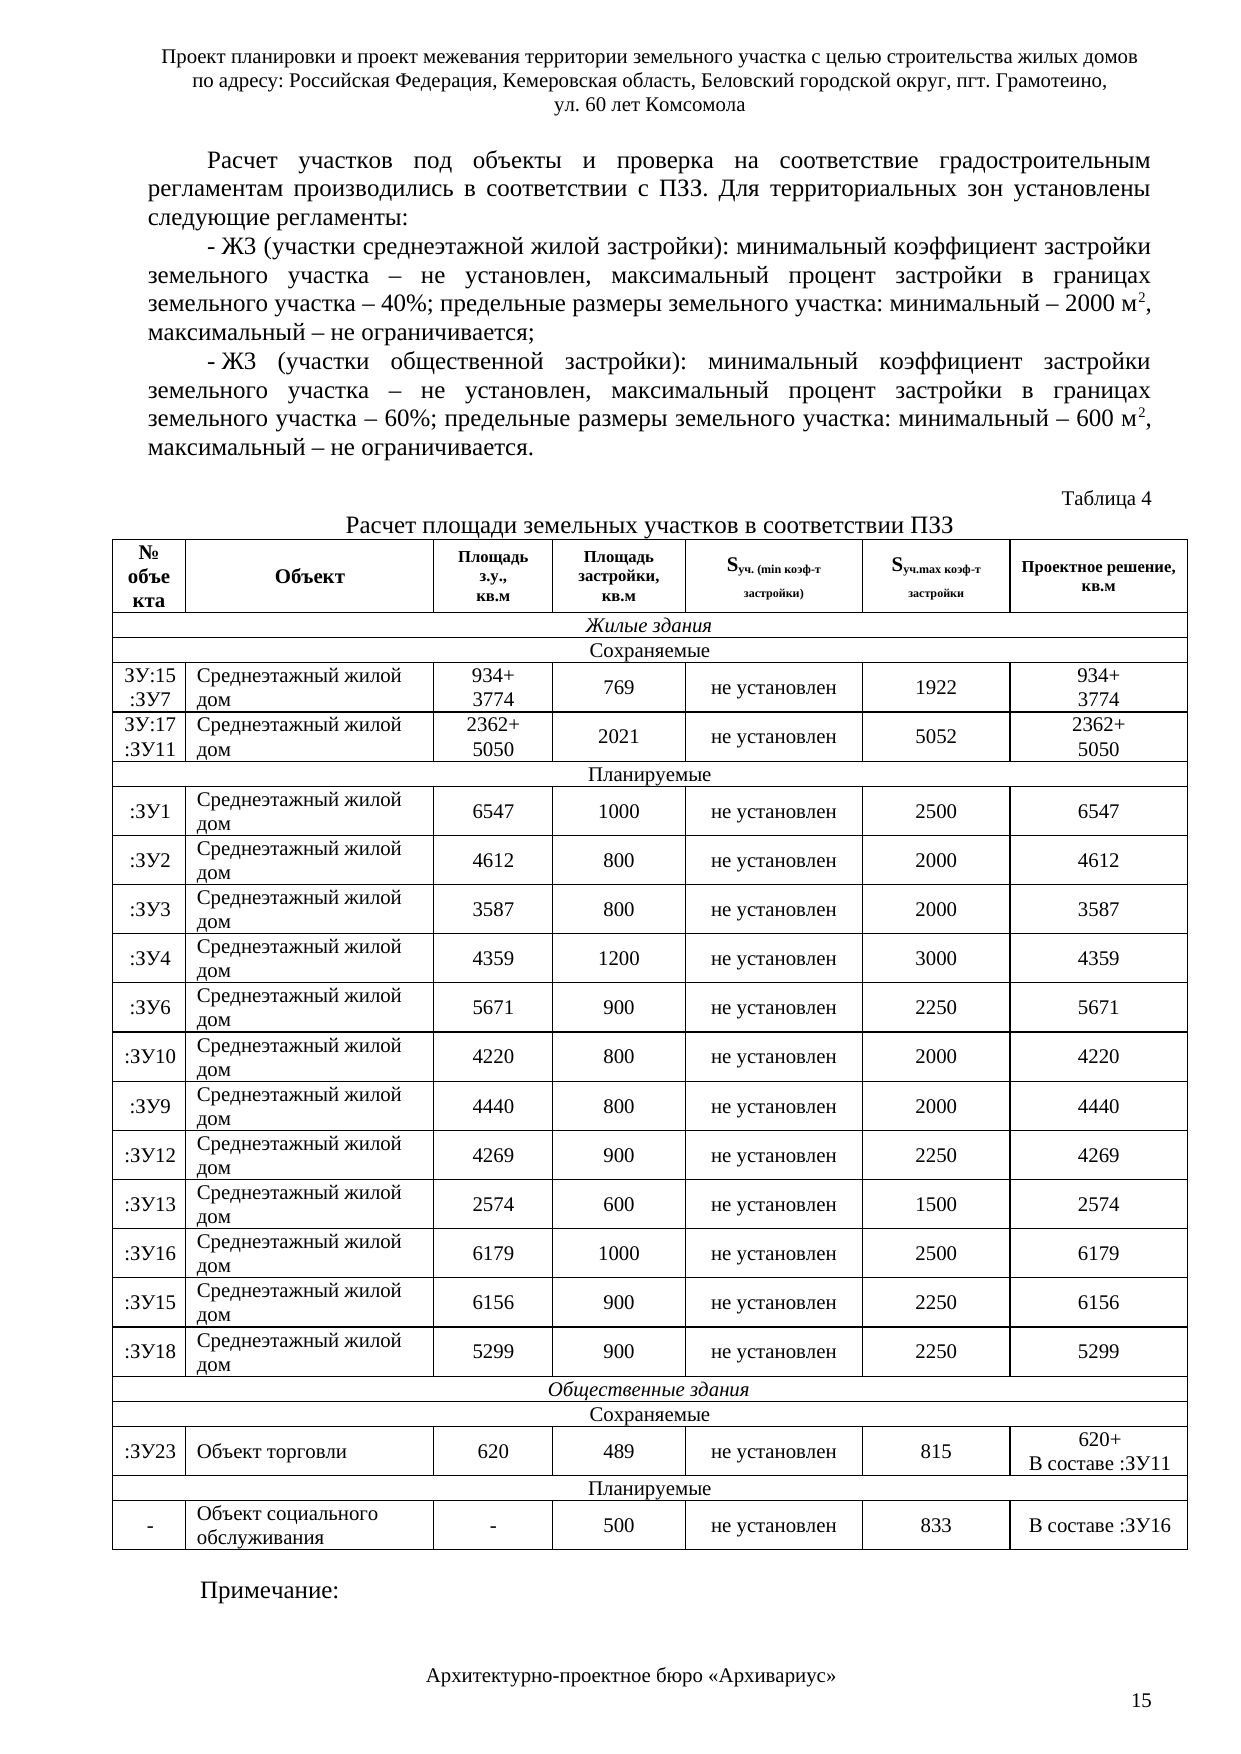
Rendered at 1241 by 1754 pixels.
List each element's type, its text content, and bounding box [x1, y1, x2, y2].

table_cell 4220 [1011, 1033, 1187, 1081]
table_cell 1500 [863, 1180, 1009, 1228]
table_cell :ЗУ3 [113, 885, 185, 933]
table_cell :ЗУ13 [113, 1180, 185, 1228]
table_cell 4440 [1011, 1082, 1187, 1130]
table_header Sуч.max коэф-т застройки [863, 540, 1009, 612]
text Расчет площади земельных участков в соответствии ПЗЗ [148, 510, 1152, 539]
table_cell Среднеэтажный жилой дом [186, 713, 433, 761]
table_cell Среднеэтажный жилой дом [186, 1229, 433, 1277]
table_cell 4612 [434, 836, 552, 884]
table_cell 600 [553, 1180, 685, 1228]
table_cell не установлен [686, 1328, 862, 1376]
table_cell не установлен [686, 1427, 862, 1475]
table_cell не установлен [686, 663, 862, 711]
table_cell Среднеэтажный жилой дом [186, 787, 433, 835]
table_cell 900 [553, 1278, 685, 1326]
table_cell :ЗУ1 [113, 787, 185, 835]
table_cell не установлен [686, 1082, 862, 1130]
table_cell 2500 [863, 787, 1009, 835]
table_cell 620 [434, 1427, 552, 1475]
table_cell 900 [553, 1328, 685, 1376]
table_cell ЗУ:15 :ЗУ7 [113, 663, 185, 711]
table_cell не установлен [686, 1501, 862, 1549]
table_cell :ЗУ18 [113, 1328, 185, 1376]
table_cell 5299 [1011, 1328, 1187, 1376]
table_cell не установлен [686, 983, 862, 1031]
table_cell не установлен [686, 836, 862, 884]
table_cell Среднеэтажный жилой дом [186, 1082, 433, 1130]
table_cell 5052 [863, 713, 1009, 761]
table_cell 769 [553, 663, 685, 711]
table_cell не установлен [686, 934, 862, 982]
table_cell 2250 [863, 983, 1009, 1031]
table_cell 6179 [434, 1229, 552, 1277]
table_cell не установлен [686, 1180, 862, 1228]
table_cell 4359 [434, 934, 552, 982]
table_cell 2250 [863, 1328, 1009, 1376]
table_cell 1000 [553, 1229, 685, 1277]
table_cell 5671 [1011, 983, 1187, 1031]
table_cell Среднеэтажный жилой дом [186, 1328, 433, 1376]
table_cell Среднеэтажный жилой дом [186, 663, 433, 711]
table_cell 800 [553, 1082, 685, 1130]
table_cell 500 [553, 1501, 685, 1549]
table_cell Планируемые [113, 1476, 1187, 1500]
table_cell 2574 [434, 1180, 552, 1228]
table_cell :ЗУ12 [113, 1131, 185, 1179]
table_cell Объект социального обслуживания [186, 1501, 433, 1549]
table_cell 2250 [863, 1131, 1009, 1179]
table_cell 2362+ 5050 [434, 713, 552, 761]
table_cell Среднеэтажный жилой дом [186, 836, 433, 884]
table_cell 4269 [1011, 1131, 1187, 1179]
table_header Объект [186, 540, 433, 612]
table_cell 3000 [863, 934, 1009, 982]
table_cell 5671 [434, 983, 552, 1031]
table_cell Среднеэтажный жилой дом [186, 1180, 433, 1228]
table_cell не установлен [686, 1278, 862, 1326]
table_cell 1922 [863, 663, 1009, 711]
table_cell 815 [863, 1427, 1009, 1475]
table_cell 2250 [863, 1278, 1009, 1326]
table_cell 3587 [434, 885, 552, 933]
table_cell ЗУ:17 :ЗУ11 [113, 713, 185, 761]
table_cell 2362+ 5050 [1011, 713, 1187, 761]
table_cell Среднеэтажный жилой дом [186, 934, 433, 982]
table_cell :ЗУ9 [113, 1082, 185, 1130]
table_cell не установлен [686, 787, 862, 835]
table_cell 900 [553, 1131, 685, 1179]
table_cell 1000 [553, 787, 685, 835]
table_cell 833 [863, 1501, 1009, 1549]
table_cell :ЗУ2 [113, 836, 185, 884]
table_cell В составе :ЗУ16 [1011, 1501, 1187, 1549]
table_cell :ЗУ23 [113, 1427, 185, 1475]
table_cell Среднеэтажный жилой дом [186, 1131, 433, 1179]
table_cell 3587 [1011, 885, 1187, 933]
table_header Sуч. (min коэф-т застройки) [686, 540, 862, 612]
table_cell :ЗУ10 [113, 1033, 185, 1081]
table_cell 800 [553, 885, 685, 933]
table_cell Среднеэтажный жилой дом [186, 1033, 433, 1081]
table_header Проектное решение, кв.м [1011, 540, 1187, 612]
table_cell не установлен [686, 885, 862, 933]
table_cell не установлен [686, 713, 862, 761]
table_cell 900 [553, 983, 685, 1031]
text Примечание: [200, 1575, 1152, 1604]
table_cell :ЗУ15 [113, 1278, 185, 1326]
table_cell не установлен [686, 1131, 862, 1179]
table_cell 5299 [434, 1328, 552, 1376]
table_cell :ЗУ16 [113, 1229, 185, 1277]
table_cell 800 [553, 1033, 685, 1081]
text - Ж3 (участки общественной застройки): минимальный коэффициент застройки земельного участка – не установлен, максимальный процент застройки в границах земельного участка – 60%; предельные размеры земельного участка: минимальный – 600 м2, максимальный – не ограничивается. [148, 346, 1152, 461]
table_cell 2000 [863, 885, 1009, 933]
table_cell 6156 [1011, 1278, 1187, 1326]
table_cell Среднеэтажный жилой дом [186, 983, 433, 1031]
table_cell 6547 [434, 787, 552, 835]
table_cell 489 [553, 1427, 685, 1475]
table_cell не установлен [686, 1033, 862, 1081]
table_cell 4612 [1011, 836, 1187, 884]
table_cell :ЗУ4 [113, 934, 185, 982]
table_cell 2574 [1011, 1180, 1187, 1228]
table_cell 800 [553, 836, 685, 884]
table_cell Сохраняемые [113, 638, 1187, 662]
table_cell 6179 [1011, 1229, 1187, 1277]
table_cell 2000 [863, 1082, 1009, 1130]
table_cell Среднеэтажный жилой дом [186, 1278, 433, 1326]
table_cell 620+ В составе :ЗУ11 [1011, 1427, 1187, 1475]
table_cell Среднеэтажный жилой дом [186, 885, 433, 933]
text Таблица 4 [148, 486, 1152, 510]
table_cell 934+ 3774 [1011, 663, 1187, 711]
table_header Площадь застройки, кв.м [553, 540, 685, 612]
text Расчет участков под объекты и проверка на соответствие градостроительным регламентам производились в соответствии с ПЗЗ. Для территориальных зон установлены следующие регламенты: [148, 145, 1152, 231]
table_cell Общественные здания [113, 1377, 1187, 1401]
table_header Площадь з.у., кв.м [434, 540, 552, 612]
table_cell Планируемые [113, 762, 1187, 786]
table_cell 4359 [1011, 934, 1187, 982]
table_cell 2000 [863, 1033, 1009, 1081]
table_header № объекта [113, 540, 185, 612]
table_cell 2500 [863, 1229, 1009, 1277]
table_cell 6547 [1011, 787, 1187, 835]
table_cell Жилые здания [113, 613, 1187, 637]
table_cell 6156 [434, 1278, 552, 1326]
text - Ж3 (участки среднеэтажной жилой застройки): минимальный коэффициент застройки земельного участка – не установлен, максимальный процент застройки в границах земельного участка – 40%; предельные размеры земельного участка: минимальный – 2000 м2, максимальный – не ограничивается; [148, 231, 1152, 346]
table_cell :ЗУ6 [113, 983, 185, 1031]
table_cell - [113, 1501, 185, 1549]
table_cell Объект торговли [186, 1427, 433, 1475]
table_cell - [434, 1501, 552, 1549]
table_cell 2000 [863, 836, 1009, 884]
table_cell 2021 [553, 713, 685, 761]
table_cell 4220 [434, 1033, 552, 1081]
table_cell не установлен [686, 1229, 862, 1277]
table_cell 1200 [553, 934, 685, 982]
table_cell Сохраняемые [113, 1402, 1187, 1426]
table_cell 4269 [434, 1131, 552, 1179]
table_cell 4440 [434, 1082, 552, 1130]
table_cell 934+ 3774 [434, 663, 552, 711]
